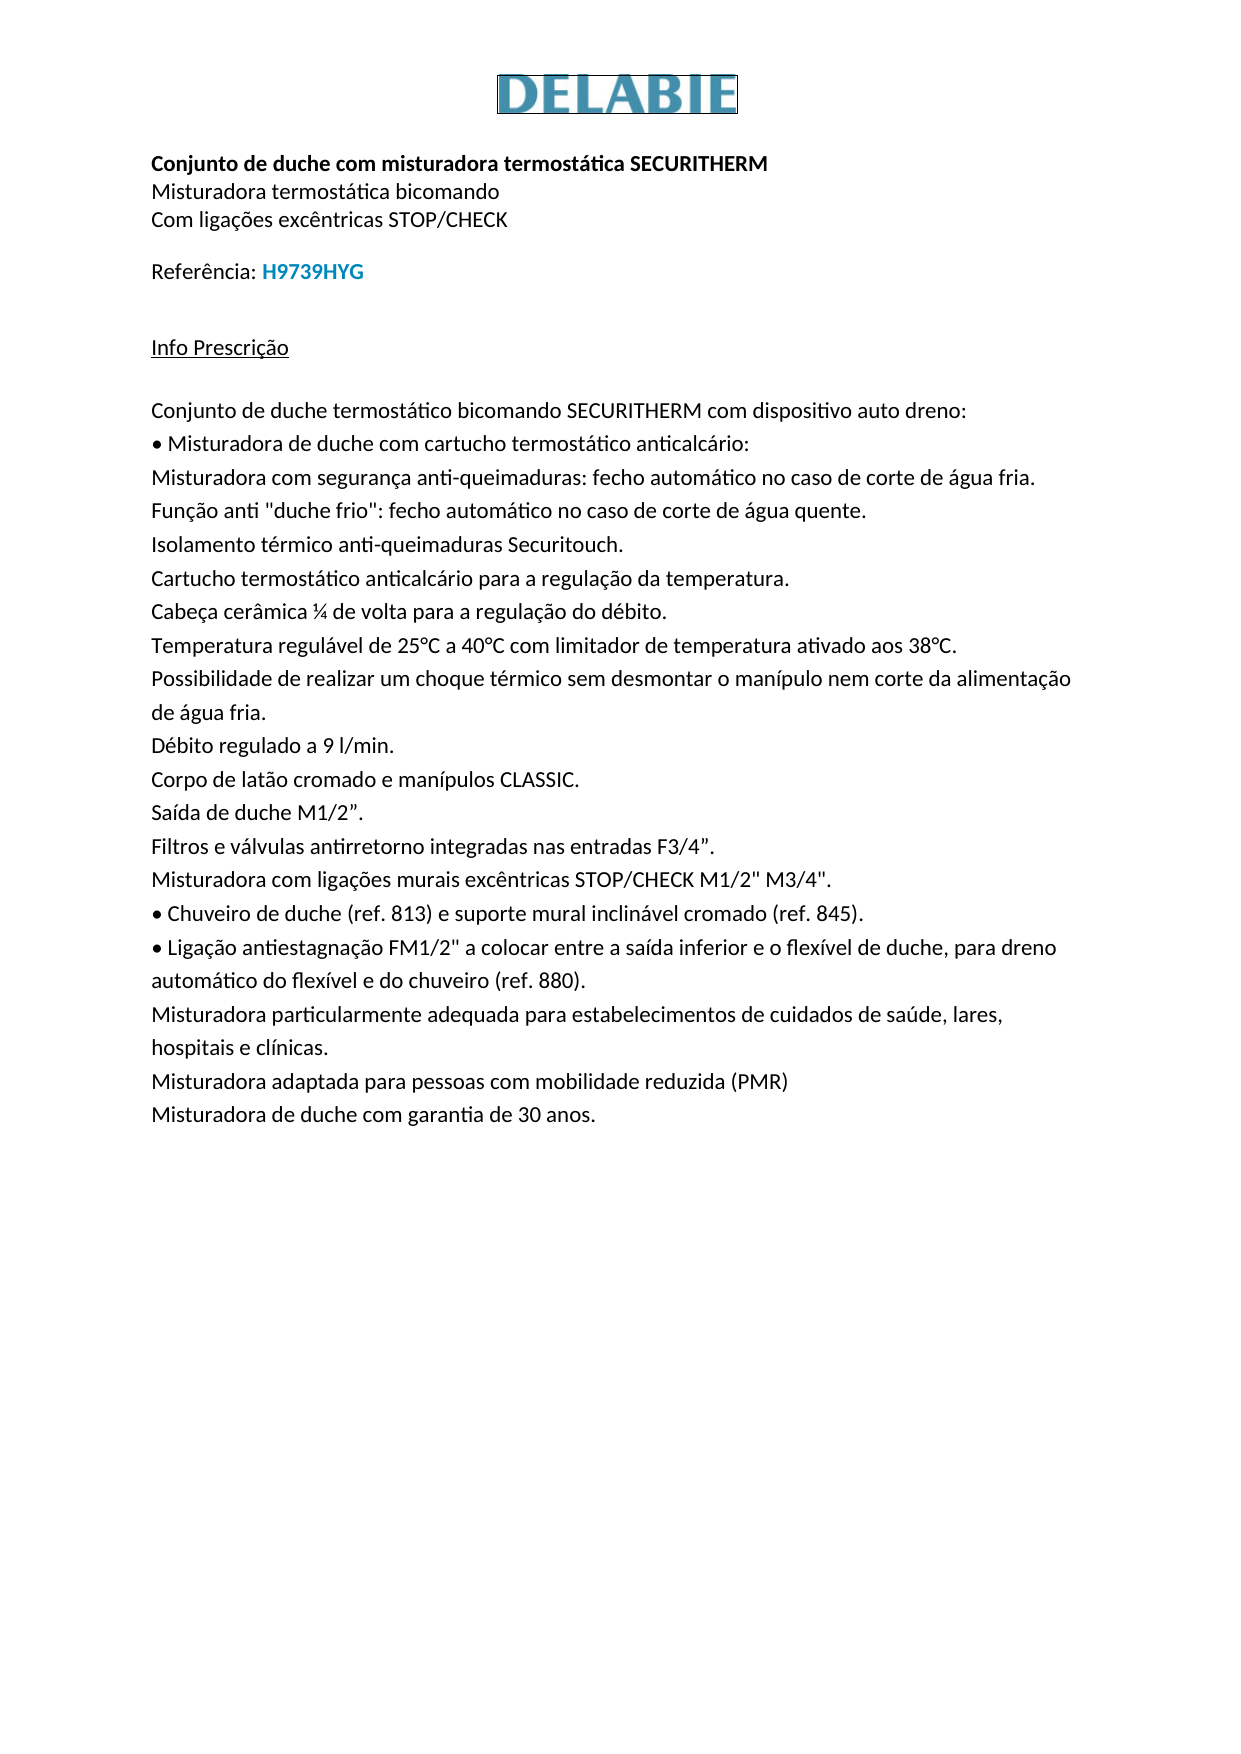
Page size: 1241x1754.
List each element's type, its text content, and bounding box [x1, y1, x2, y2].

text Misturadora com ligações murais excêntricas STOP/CHECK M1/2" M3/4". [151, 866, 1084, 894]
text Conjunto de duche termostático bicomando SECURITHERM com dispositivo auto dreno: [151, 396, 1084, 424]
text Misturadora particularmente adequada para estabelecimentos de cuidados de saúde, lares, hospitais e clínicas. [151, 1000, 1084, 1061]
text • Misturadora de duche com cartucho termostático anticalcário: [151, 429, 1084, 458]
text Cabeça cerâmica ¼ de volta para a regulação do débito. [151, 597, 1084, 625]
text Possibilidade de realizar um choque térmico sem desmontar o manípulo nem corte da alimentação de água fria. [151, 664, 1084, 726]
text Temperatura regulável de 25°C a 40°C com limitador de temperatura ativado aos 38°C. [151, 631, 1084, 659]
text Conjunto de duche com misturadora termostática SECURITHERM [151, 149, 1084, 177]
text Corpo de latão cromado e manípulos CLASSIC. [151, 765, 1084, 793]
text Filtros e válvulas antirretorno integradas nas entradas F3/4”. [151, 832, 1084, 860]
text Misturadora com segurança anti-queimaduras: fecho automático no caso de corte de água fria. [151, 463, 1084, 491]
text Débito regulado a 9 l/min. [151, 731, 1084, 759]
text Misturadora termostática bicomando [151, 177, 1084, 205]
text Isolamento térmico anti-queimaduras Securitouch. [151, 530, 1084, 558]
text Info Prescrição [151, 333, 1084, 361]
picture [498, 76, 737, 113]
text Saída de duche M1/2”. [151, 798, 1084, 827]
text Função anti "duche frio": fecho automático no caso de corte de água quente. [151, 497, 1084, 525]
text Misturadora adaptada para pessoas com mobilidade reduzida (PMR) [151, 1067, 1084, 1095]
text • Chuveiro de duche (ref. 813) e suporte mural inclinável cromado (ref. 845). [151, 899, 1084, 927]
text • Ligação antiestagnação FM1/2" a colocar entre a saída inferior e o flexível de duche, para dreno automático do flexível e do chuveiro (ref. 880). [151, 933, 1084, 994]
text Misturadora de duche com garantia de 30 anos. [151, 1100, 1084, 1128]
text Cartucho termostático anticalcário para a regulação da temperatura. [151, 564, 1084, 592]
text Com ligações excêntricas STOP/CHECK [151, 205, 1084, 233]
text Referência: H9739HYG [151, 257, 1084, 285]
